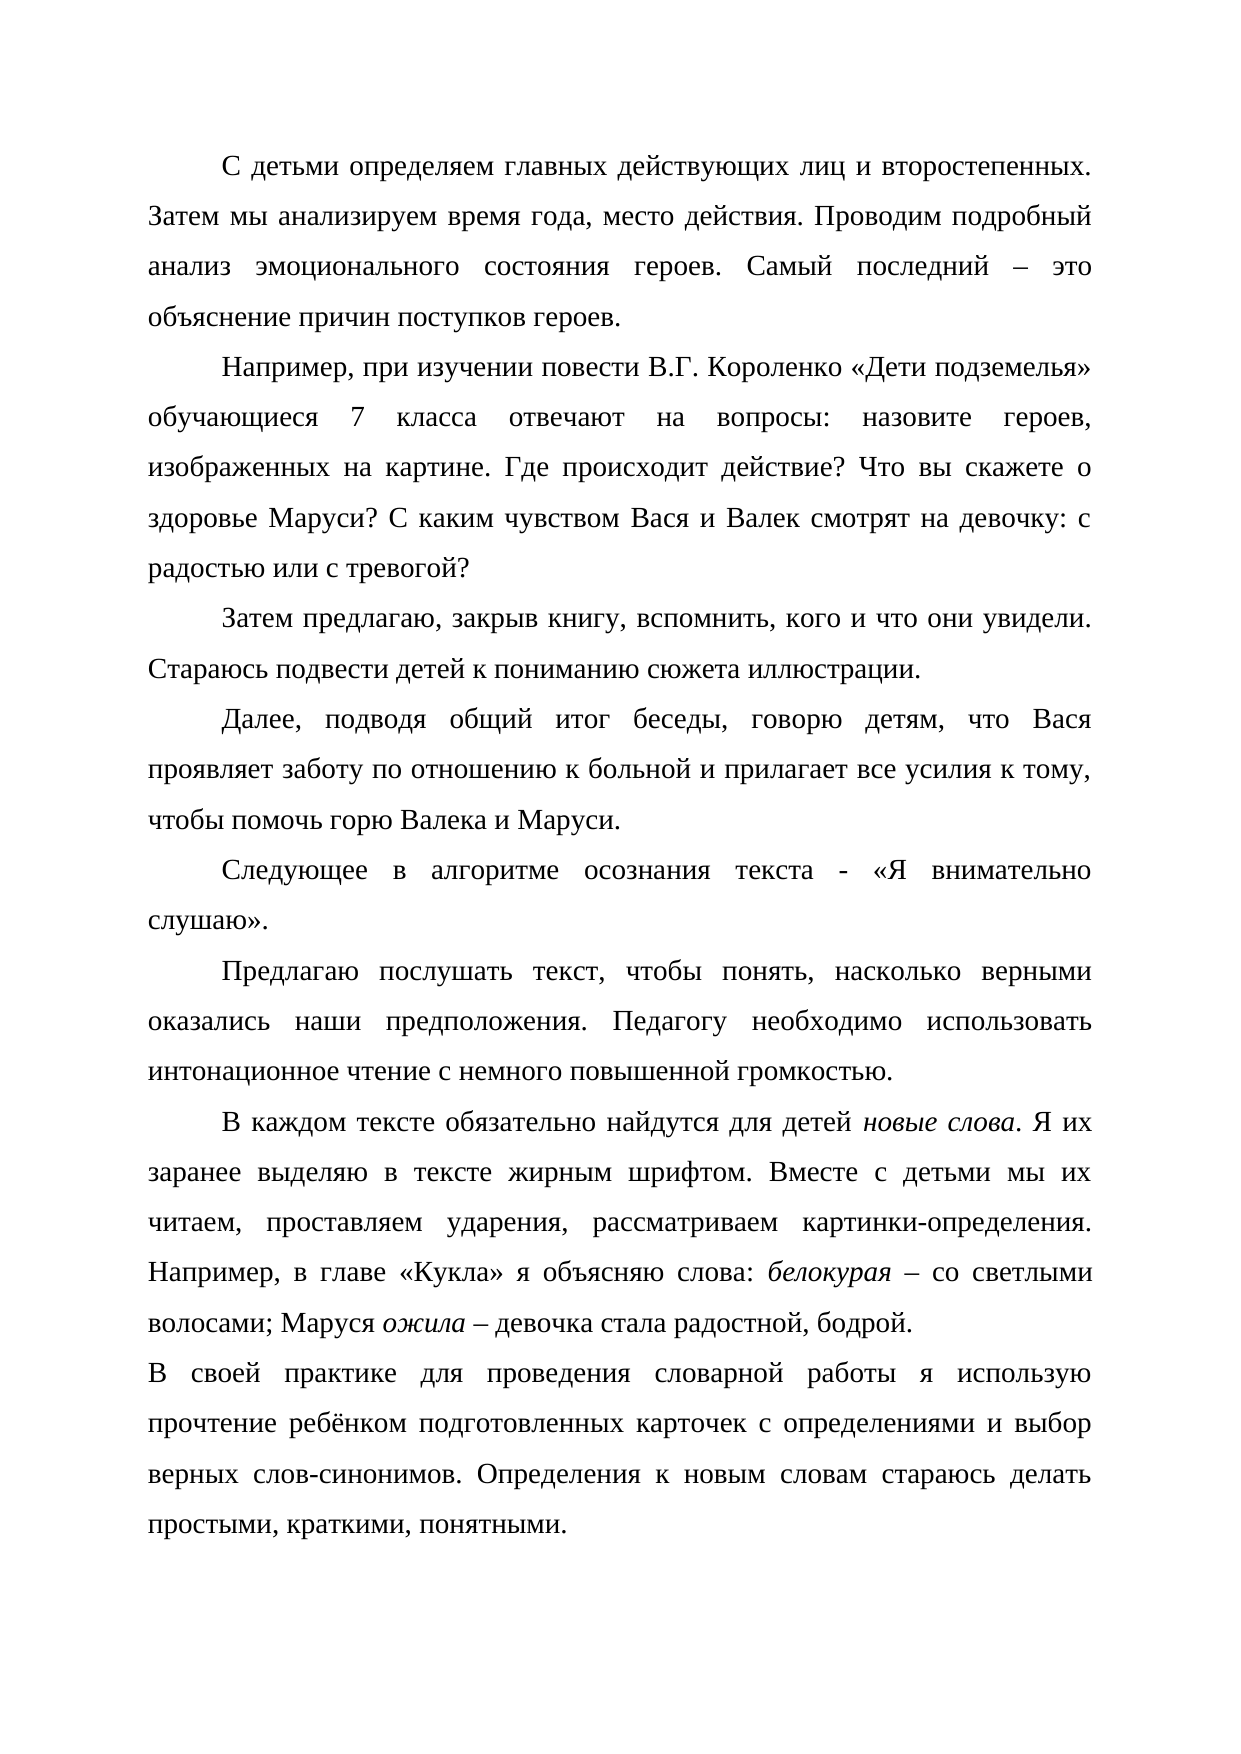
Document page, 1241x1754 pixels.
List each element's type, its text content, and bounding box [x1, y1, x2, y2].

list С детьми определяем главных действующих лиц и второстепенных. Затем мы анализируем время года, место действия. Проводим подробный анализ эмоционального состояния героев. Самый последний – это объяснение причин поступков героев. [148, 148, 1093, 332]
list В своей практике для проведения словарной работы я использую прочтение ребёнком подготовленных карточек с определениями и выбор верных слов-синонимов. Определения к новым словам стараюсь делать простыми, краткими, понятными. [148, 1355, 1093, 1540]
list Предлагаю послушать текст, чтобы понять, насколько верными оказались наши предположения. Педагогу необходимо использовать интонационное чтение с немного повышенной громкостью. [148, 953, 1093, 1087]
list Далее, подводя общий итог беседы, говорю детям, что Вася проявляет заботу по отношению к больной и прилагает все усилия к тому, чтобы помочь горю Валека и Маруси. [148, 701, 1093, 835]
list В каждом тексте обязательно найдутся для детей новые слова. Я их заранее выделяю в тексте жирным шрифтом. Вместе с детьми мы их читаем, проставляем ударения, рассматриваем картинки-определения. Например, в главе «Кукла» я объясняю слова: белокурая – со светлыми волосами; Маруся ожила – девочка стала радостной, бодрой. [148, 1104, 1093, 1338]
list Затем предлагаю, закрыв книгу, вспомнить, кого и что они увидели. Стараюсь подвести детей к пониманию сюжета иллюстрации. [148, 601, 1093, 684]
list Например, при изучении повести В.Г. Короленко «Дети подземелья» обучающиеся 7 класса отвечают на вопросы: назовите героев, изображенных на картине. Где происходит действие? Что вы скажете о здоровье Маруси? С каким чувством Вася и Валек смотрят на девочку: с радостью или с тревогой? [148, 349, 1093, 584]
list Следующее в алгоритме осознания текста - «Я внимательно слушаю». [148, 852, 1093, 936]
